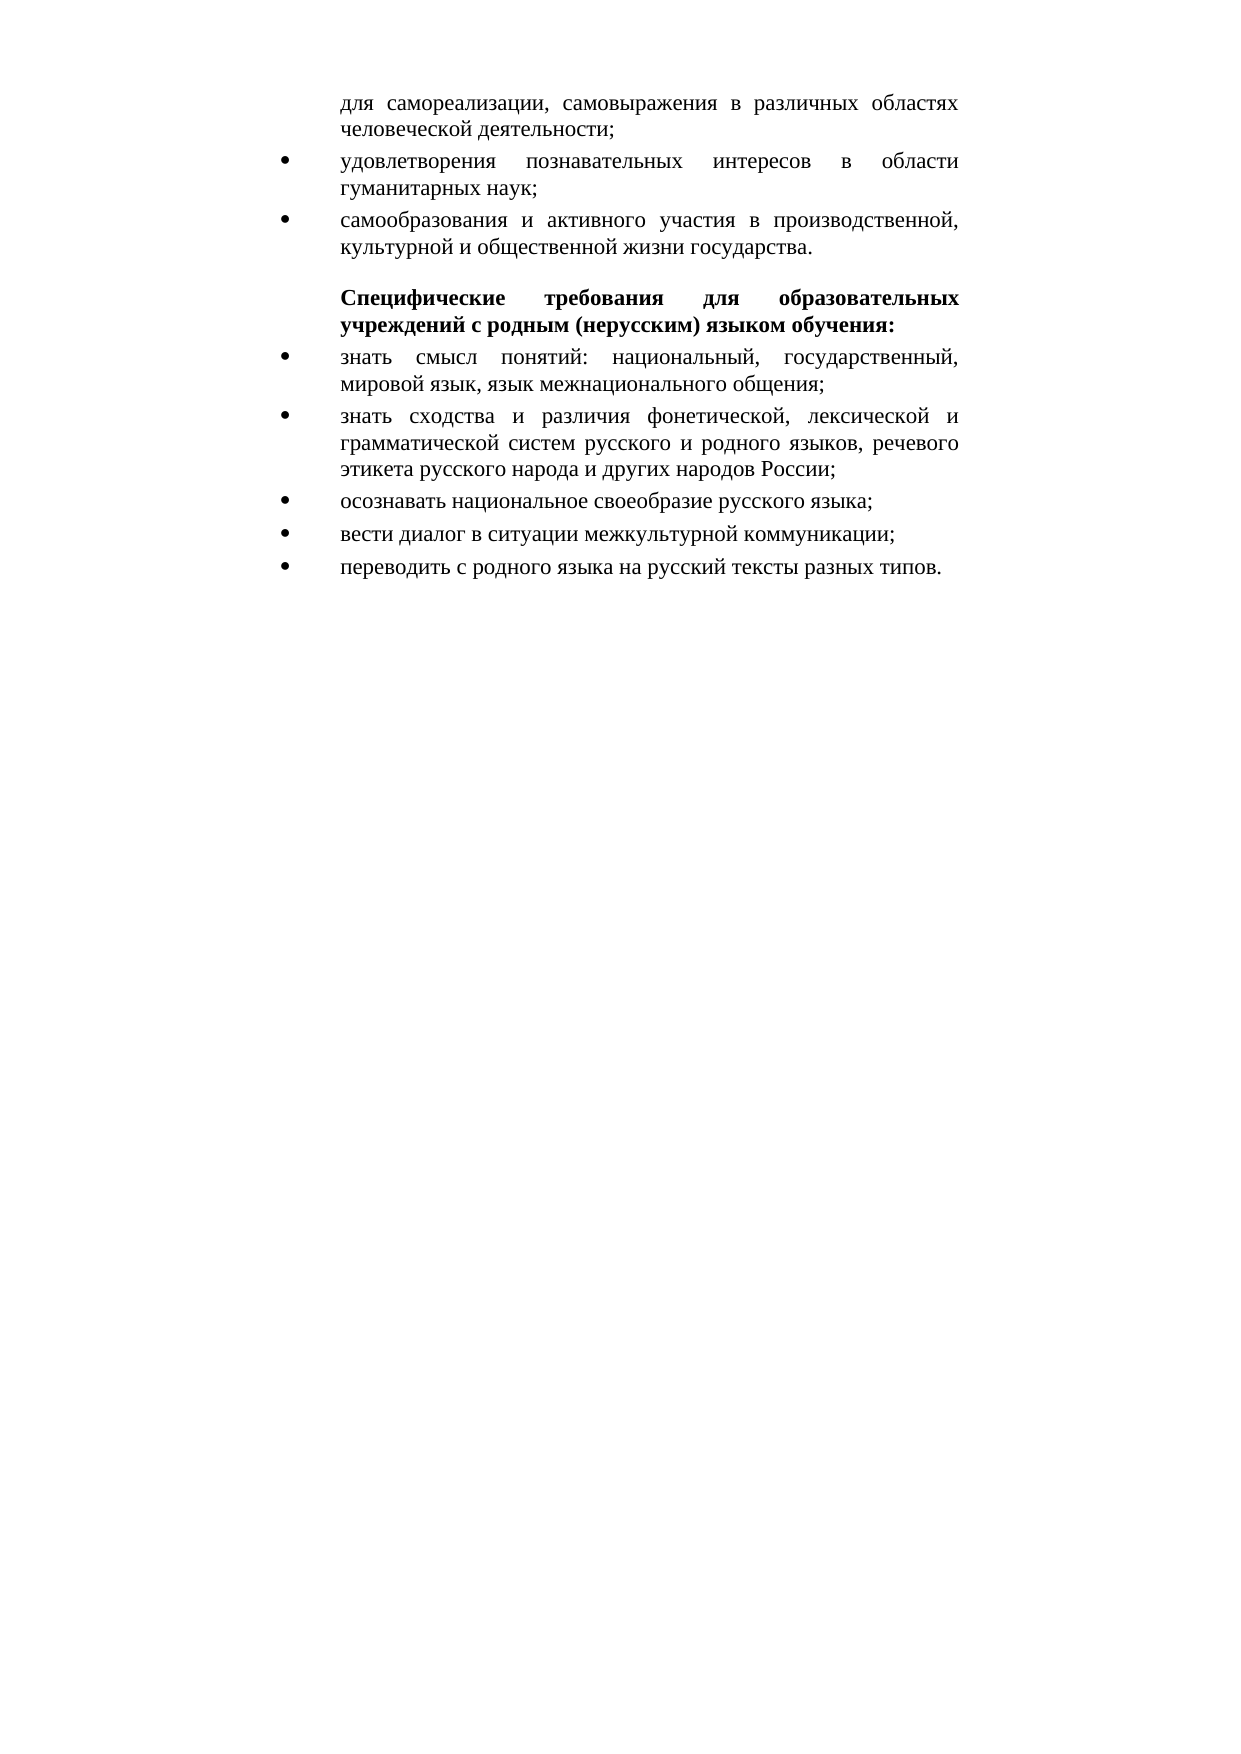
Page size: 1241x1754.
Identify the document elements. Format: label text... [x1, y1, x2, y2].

list вести диалог в ситуации межкультурной коммуникации; [281, 520, 960, 546]
list знать смысл понятий: национальный, государственный, мировой язык, язык межнационального общения; [281, 343, 960, 396]
text Специфические требования для образовательных учреждений с родным (нерусским) языком обучения: [340, 284, 960, 337]
list переводить с родного языка на русский тексты разных типов. [281, 553, 960, 579]
list осознавать национальное своеобразие русского языка; [281, 487, 960, 514]
list удовлетворения познавательных интересов в области гуманитарных наук; [281, 148, 960, 200]
list самообразования и активного участия в производственной, культурной и общественной жизни государства. [281, 207, 960, 259]
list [281, 89, 960, 141]
list знать сходства и различия фонетической, лексической и грамматической систем русского и родного языков, речевого этикета русского народа и других народов России; [281, 402, 960, 481]
